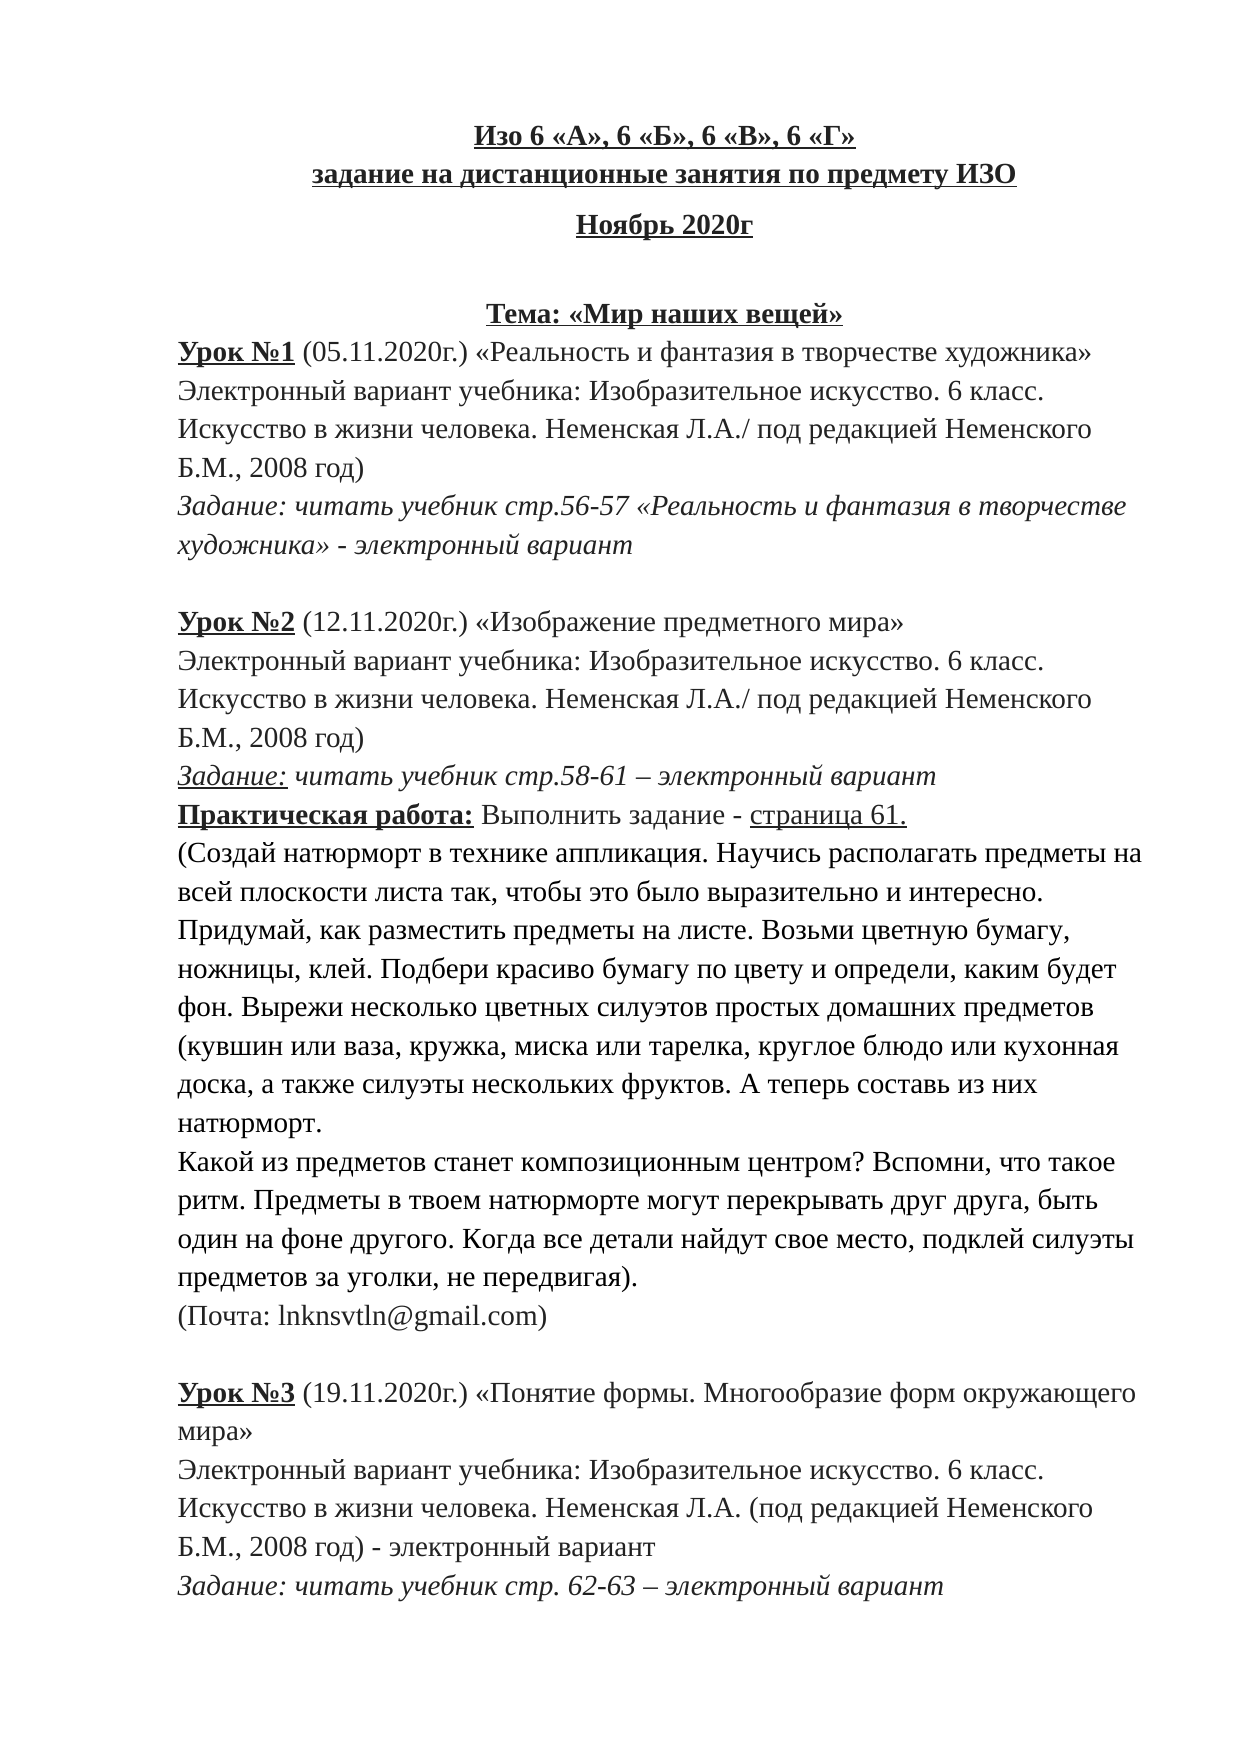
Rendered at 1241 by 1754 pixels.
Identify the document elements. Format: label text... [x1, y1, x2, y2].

text Практическая работа: Выполнить задание - страница 61. [177, 797, 1152, 830]
subtitle Электронный вариант учебника: Изобразительное искусство. 6 класс. [177, 373, 1152, 406]
text задание на дистанционные занятия по предмету ИЗО [177, 157, 1152, 190]
text Задание: читать учебник стр. 62-63 – электронный вариант [177, 1568, 1152, 1601]
subtitle Искусство в жизни человека. Неменская Л.А. (под редакцией Неменского Б.М., 2008 год) - электронный вариант [177, 1491, 1152, 1563]
text Изо 6 «А», 6 «Б», 6 «В», 6 «Г» [177, 118, 1152, 152]
text (Создай натюрморт в технике аппликация. Научись располагать предметы на всей плоскости листа так, чтобы это было выразительно и интересно. Придумай, как разместить предметы на листе. Возьми цветную бумагу, ножницы, клей. Подбери красиво бумагу по цвету и определи, каким будет фон. Вырежи несколько цветных силуэтов простых домашних предметов (кувшин или ваза, кружка, миска или тарелка, круглое блюдо или кухонная доска, а также силуэты нескольких фруктов. А теперь составь из них натюрморт. [177, 835, 1152, 1139]
subtitle Искусство в жизни человека. Неменская Л.А./ под редакцией Неменского Б.М., 2008 год) [177, 411, 1152, 483]
text Задание: читать учебник стр.58-61 – электронный вариант [177, 758, 1152, 792]
subtitle Электронный вариант учебника: Изобразительное искусство. 6 класс. [177, 643, 1152, 676]
text Задание: читать учебник стр.56-57 «Реальность и фантазия в творчестве художника» - электронный вариант [177, 488, 1152, 561]
text Ноябрь 2020г [177, 207, 1152, 241]
text Урок №2 (12.11.2020г.) «Изображение предметного мира» [177, 604, 1152, 638]
text Урок №3 (19.11.2020г.) «Понятие формы. Многообразие форм окружающего мира» [177, 1375, 1152, 1447]
text Тема: «Мир наших вещей» [177, 296, 1152, 329]
text Какой из предметов станет композиционным центром? Вспомни, что такое ритм. Предметы в твоем натюрморте могут перекрывать друг друга, быть один на фоне другого. Когда все детали найдут свое место, подклей силуэты предметов за уголки, не передвигая). [177, 1144, 1152, 1293]
subtitle Искусство в жизни человека. Неменская Л.А./ под редакцией Неменского Б.М., 2008 год) [177, 681, 1152, 753]
text Урок №1 (05.11.2020г.) «Реальность и фантазия в творчестве художника» [177, 334, 1152, 368]
text (Почта: lnknsvtln@gmail.com) [177, 1298, 1152, 1331]
subtitle Электронный вариант учебника: Изобразительное искусство. 6 класс. [177, 1452, 1152, 1486]
